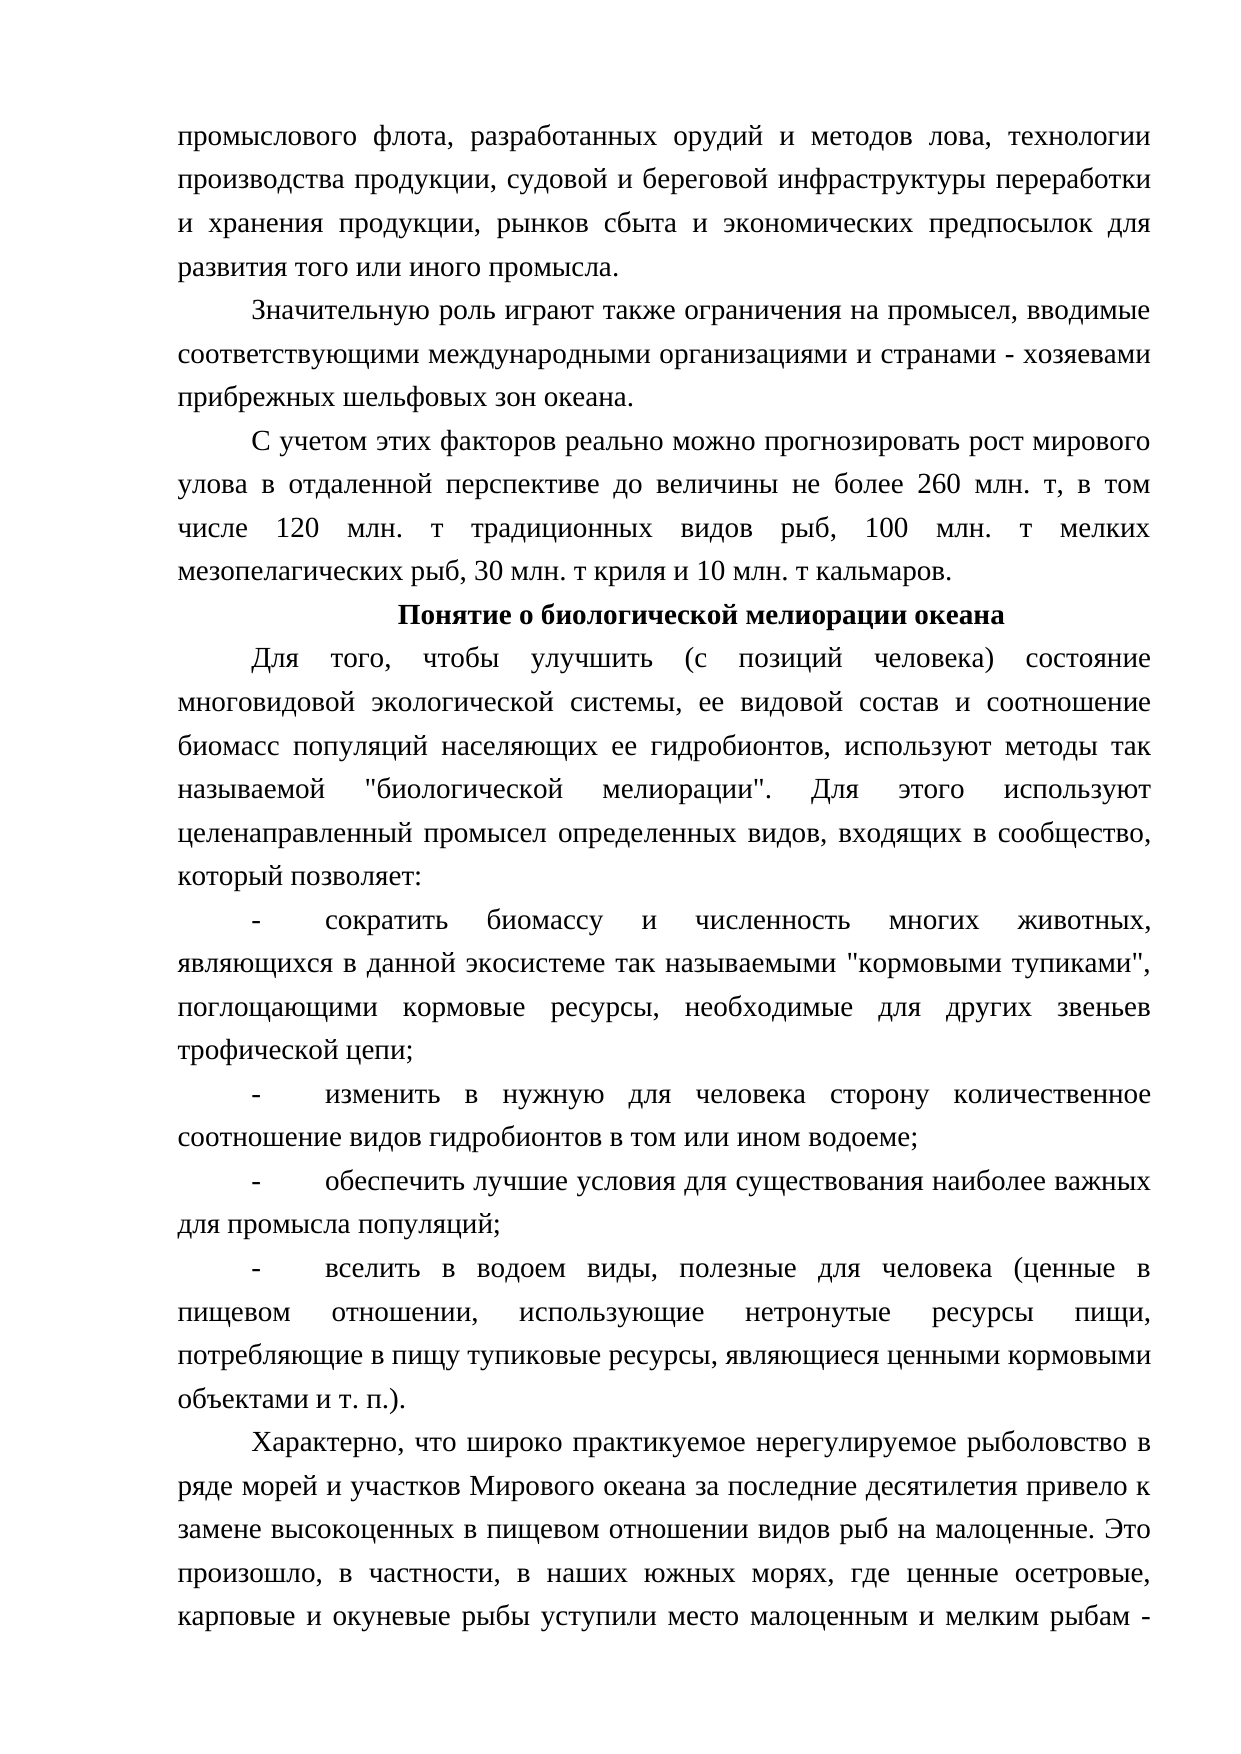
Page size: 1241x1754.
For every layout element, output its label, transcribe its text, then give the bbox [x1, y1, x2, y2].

text Для того, чтобы улучшить (с позиций человека) состояние многовидовой экологической системы, ее видовой состав и соотношение биомасс популяций населяющих ее гидробионтов, используют методы так называемой "биологической мелиорации". Для этого используют целенаправленный промысел определенных видов, входящих в сообщество, который позволяет: [177, 641, 1152, 892]
list изменить в нужную для человека сторону количественное соотношение видов гидробионтов в том или ином водоеме; [177, 1076, 1152, 1153]
list обеспечить лучшие условия для существования наиболее важных для промысла популяций; [177, 1163, 1152, 1240]
text С учетом этих факторов реально можно прогнозировать рост мирового улова в отдаленной перспективе до величины не более 260 млн. т, в том числе 120 млн. т традиционных видов рыб, 100 млн. т мелких мезопелагических рыб, 30 млн. т криля и 10 млн. т кальмаров. [177, 423, 1152, 587]
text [177, 118, 1152, 282]
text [177, 1424, 1152, 1632]
text Понятие о биологической мелиорации океана [177, 597, 1152, 631]
text Значительную роль играют также ограничения на промысел, вводимые соответствующими международными организациями и странами - хозяевами прибрежных шельфовых зон океана. [177, 292, 1152, 413]
list сократить биомассу и численность многих животных, являющихся в данной экосистеме так называемыми "кормовыми тупиками", поглощающими кормовые ресурсы, необходимые для других звеньев трофической цепи; [177, 902, 1152, 1066]
list вселить в водоем виды, полезные для человека (ценные в пищевом отношении, использующие нетронутые ресурсы пищи, потребляющие в пищу тупиковые ресурсы, являющиеся ценными кормовыми объектами и т. п.). [177, 1250, 1152, 1414]
